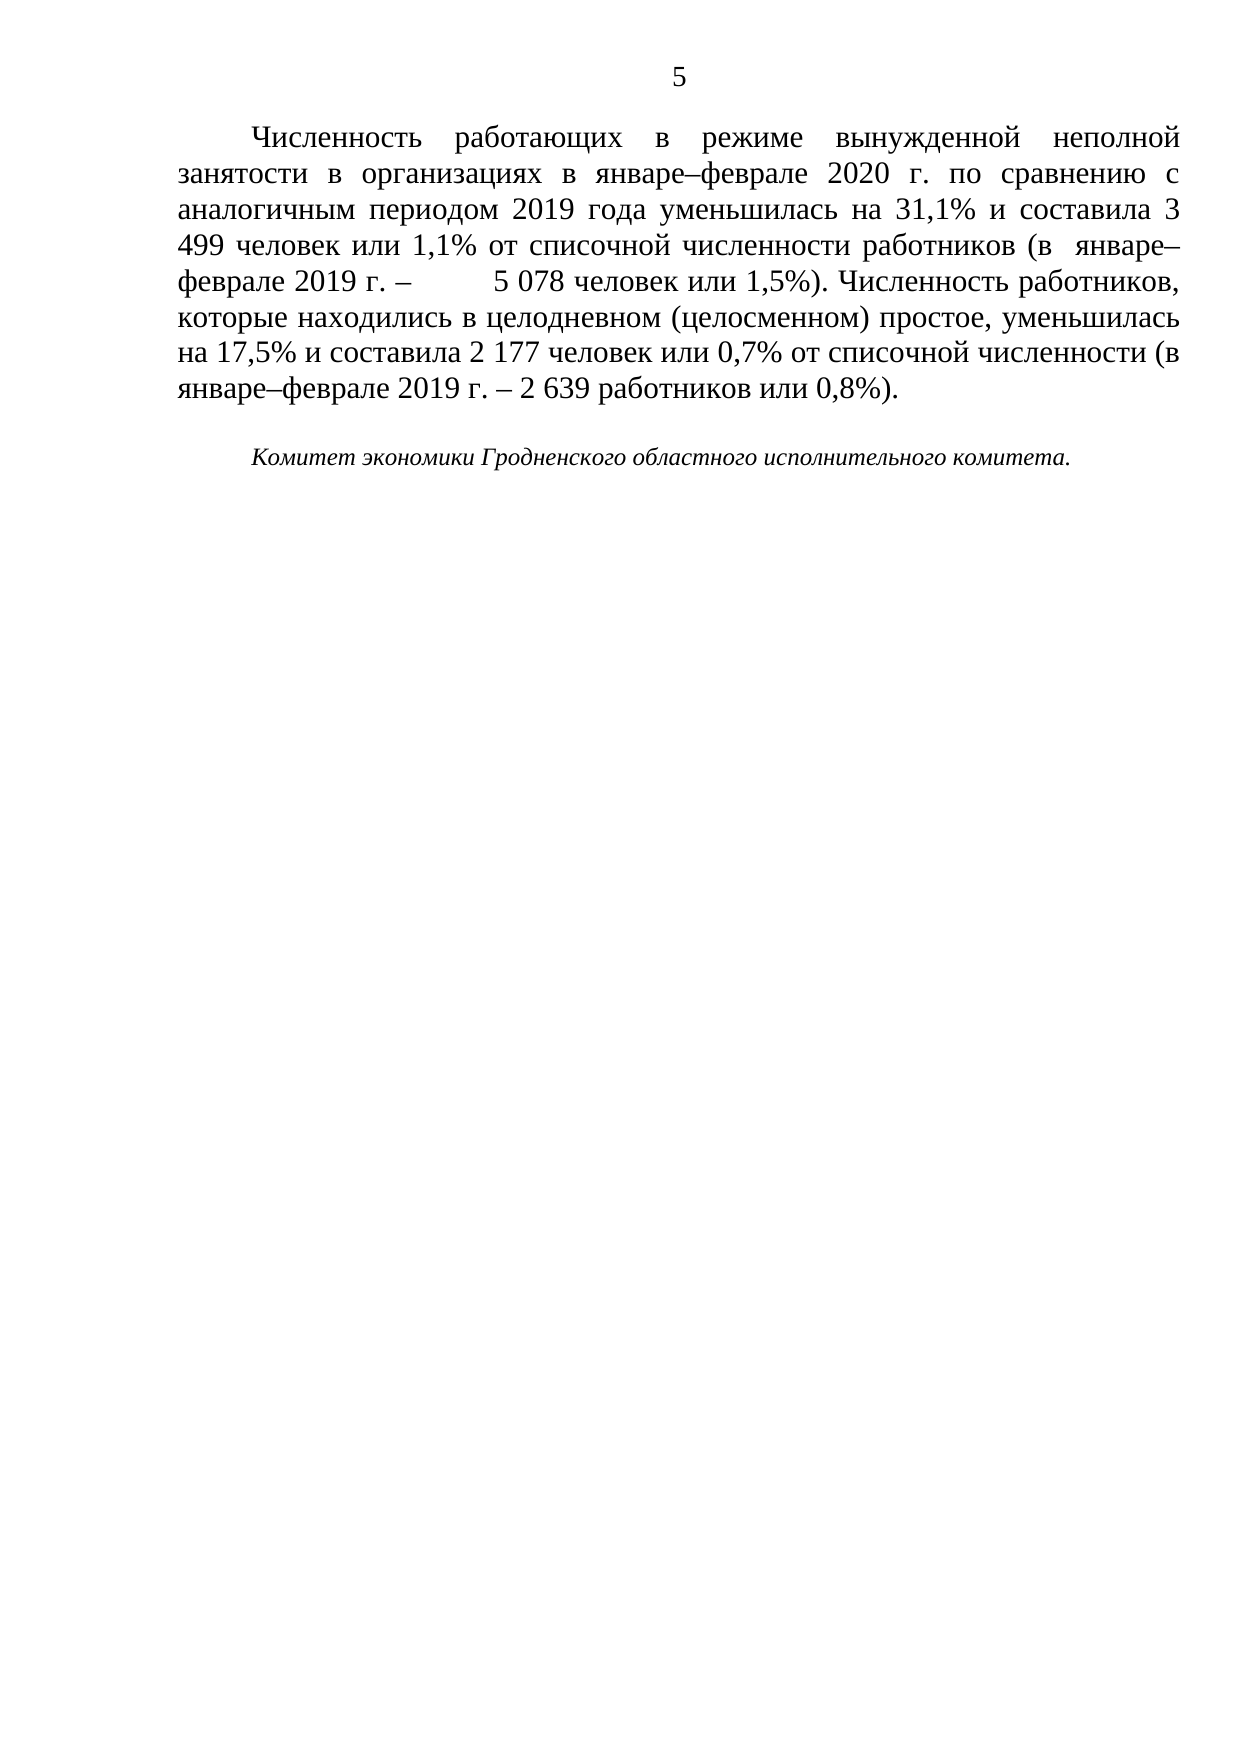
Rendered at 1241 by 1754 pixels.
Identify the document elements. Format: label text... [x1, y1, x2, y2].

text Численность работающих в режиме вынужденной неполной занятости в организациях в январе–феврале 2020 г. по сравнению с аналогичным периодом 2019 года уменьшилась на 31,1% и составила 3 499 человек или 1,1% от списочной численности работников (в январе–феврале 2019 г. – 5 078 человек или 1,5%). Численность работников, которые находились в целодневном (целосменном) простое, уменьшилась на 17,5% и составила 2 177 человек или 0,7% от списочной численности (в январе–феврале 2019 г. – 2 639 работников или 0,8%). [177, 118, 1181, 406]
text Комитет экономики Гродненского областного исполнительного комитета. [177, 442, 1181, 470]
